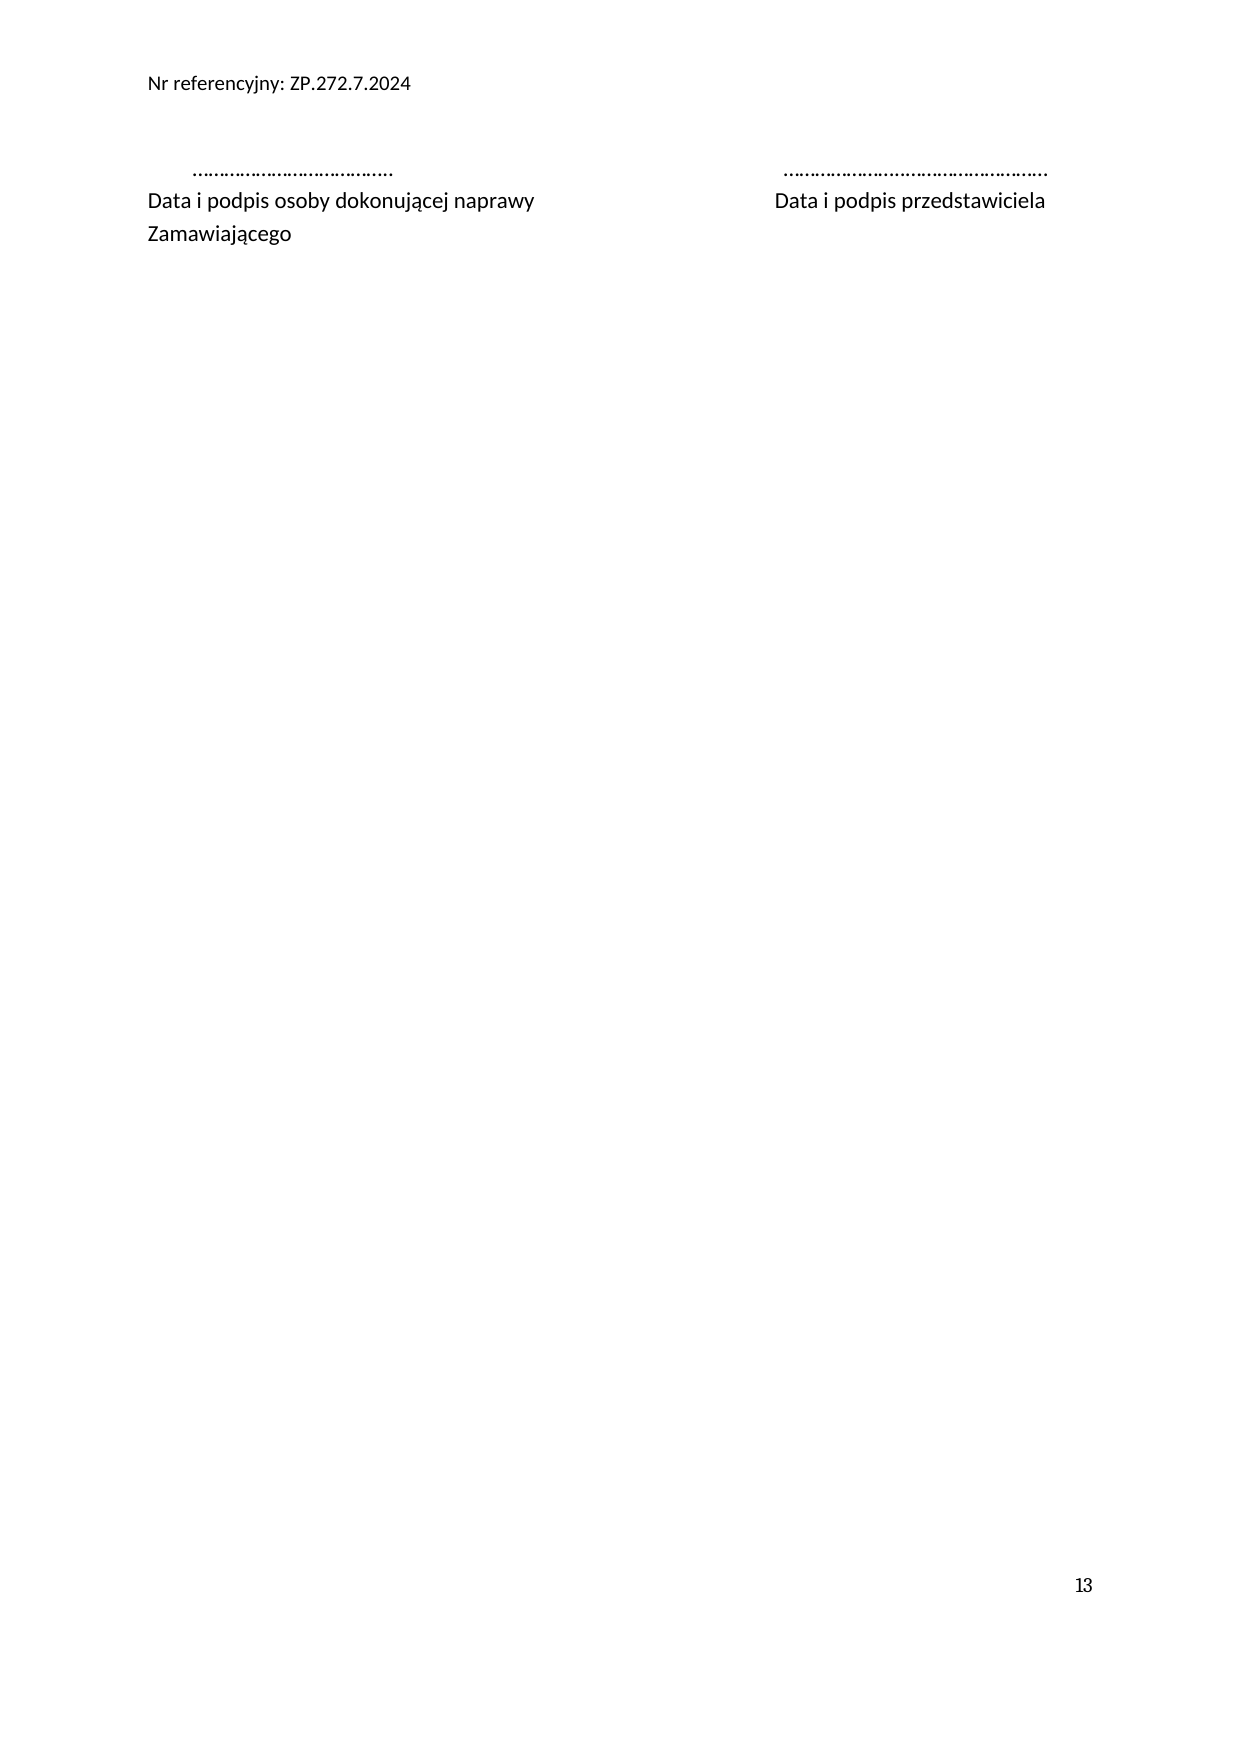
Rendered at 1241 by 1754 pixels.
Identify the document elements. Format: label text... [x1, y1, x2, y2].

text ……………………………….. …………………..……………………… [148, 154, 1092, 182]
text Data i podpis osoby dokonującej naprawy Data i podpis przedstawiciela Zamawiającego [148, 187, 1092, 247]
